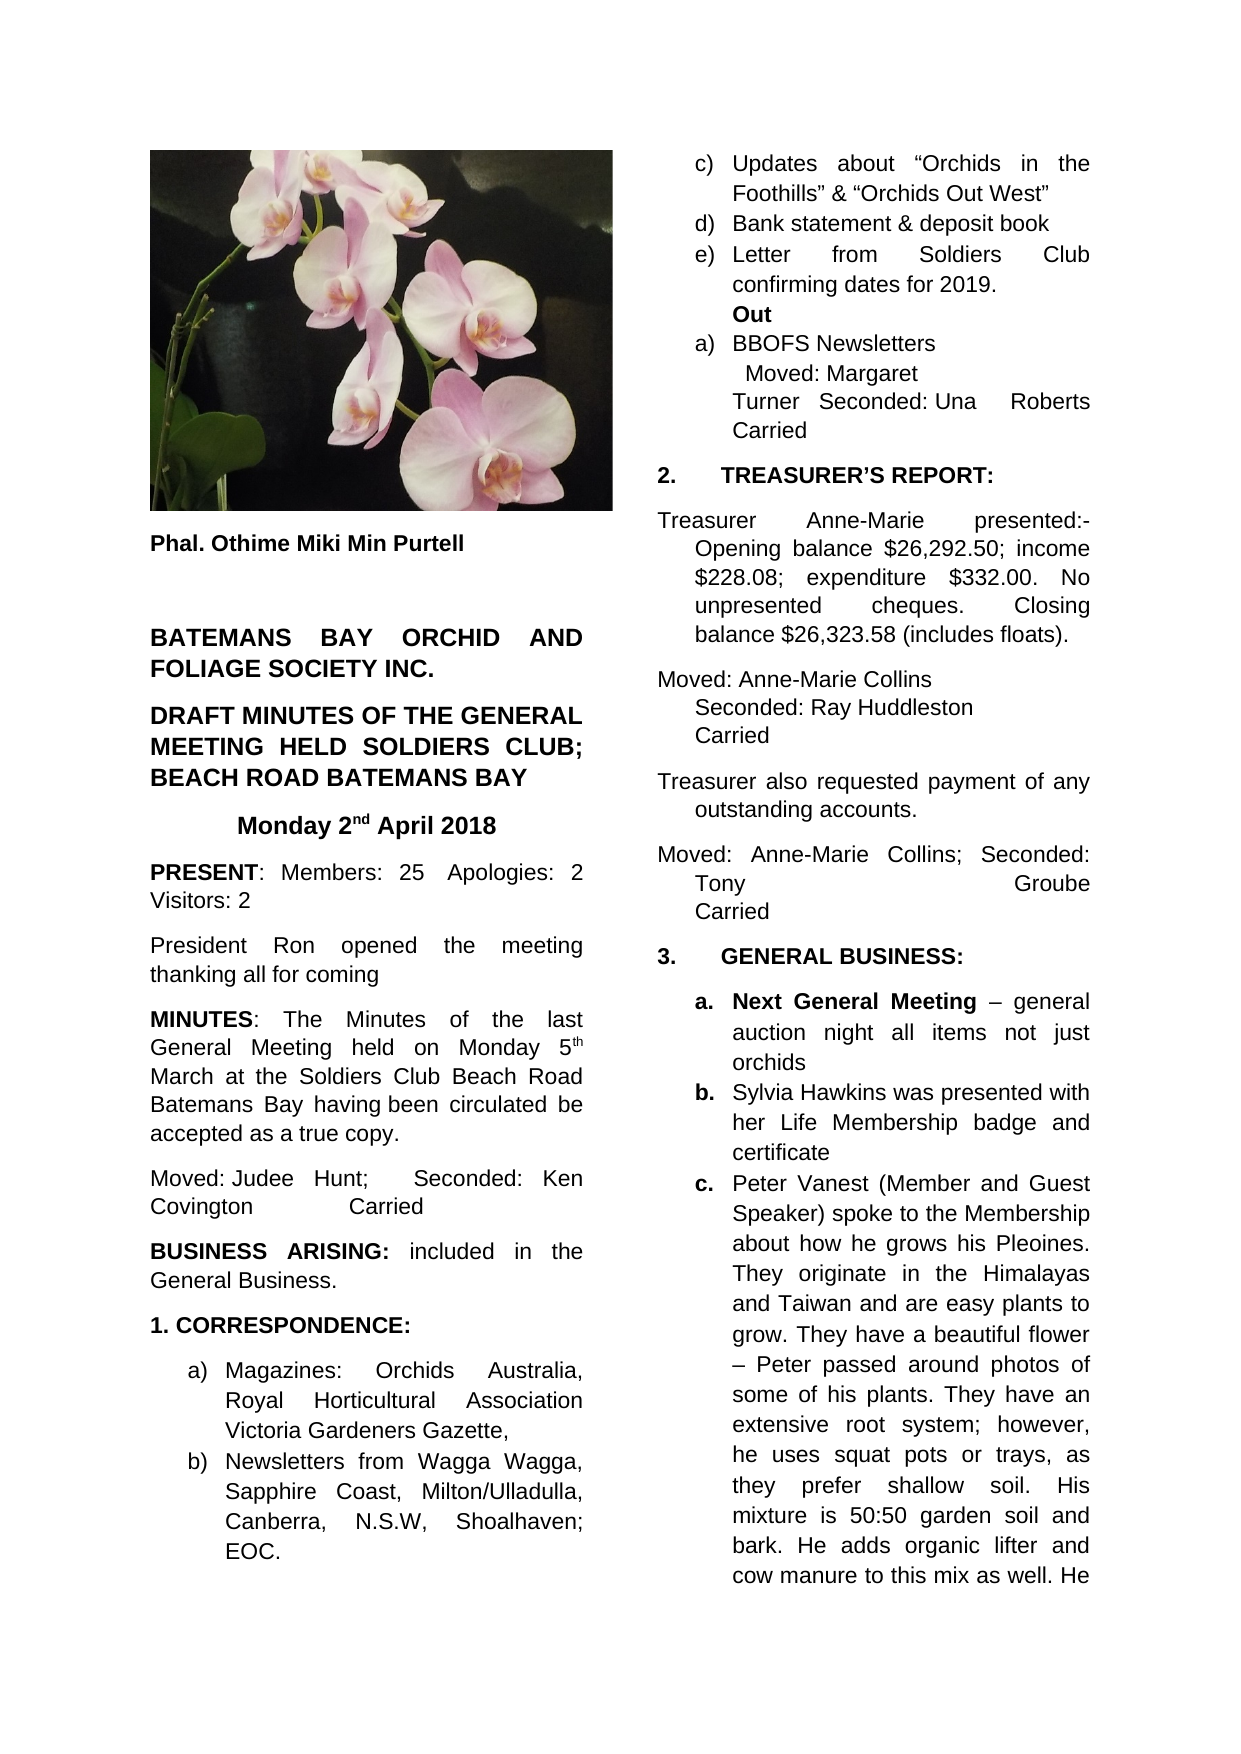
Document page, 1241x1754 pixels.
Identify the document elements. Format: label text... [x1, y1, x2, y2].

text Moved: Judee Hunt; Seconded: Ken Covington Carried [150, 1165, 583, 1219]
text PRESENT: Members: 25 Apologies: 2 Visitors: 2 [150, 859, 583, 914]
list Moved: Margaret Turner Seconded: Una Roberts Carried [732, 360, 1090, 443]
text 3. GENERAL BUSINESS: [657, 943, 1090, 969]
text DRAFT MINUTES OF THE GENERAL MEETING HELD SOLDIERS CLUB; BEACH ROAD BATEMANS BAY [150, 701, 583, 792]
list Letter from Soldiers Club confirming dates for 2019. [694, 241, 1090, 297]
list Newsletters from Wagga Wagga, Sapphire Coast, Milton/Ulladulla, Canberra, N.S.W, Shoalhaven; EOC. [187, 1448, 583, 1564]
text Monday 2nd April 2018 [150, 811, 583, 840]
text BATEMANS BAY ORCHID AND FOLIAGE SOCIETY INC. [150, 623, 583, 682]
text BUSINESS ARISING: included in the General Business. [150, 1238, 583, 1293]
text 2. TREASURER’S REPORT: [657, 462, 1090, 488]
picture [150, 150, 613, 511]
list Updates about “Orchids in the Foothills” & “Orchids Out West” [694, 150, 1090, 207]
list BBOFS Newsletters [694, 329, 1090, 356]
list Out [732, 301, 1090, 327]
text Treasurer Anne-Marie presented:- Opening balance $26,292.50; income $228.08; expenditure $332.00. No unpresented cheques. Closing balance $26,323.58 (includes floats). [657, 507, 1090, 647]
text 1. CORRESPONDENCE: [150, 1312, 583, 1338]
text Moved: Anne-Marie Collins Seconded: Ray Huddleston Carried [657, 666, 1090, 749]
text Phal. Othime Miki Min Purtell [150, 530, 583, 556]
list Sylvia Hawkins was presented with her Life Membership badge and certificate [694, 1079, 1090, 1166]
text MINUTES: The Minutes of the last General Meeting held on Monday 5th March at the Soldiers Club Beach Road Batemans Bay having been circulated be accepted as a true copy. [150, 1006, 583, 1146]
list Magazines: Orchids Australia, Royal Horticultural Association Victoria Gardeners Gazette, [187, 1357, 583, 1444]
text President Ron opened the meeting thanking all for coming [150, 932, 583, 987]
list Bank statement & deposit book [694, 210, 1090, 237]
text Moved: Anne-Marie Collins; Seconded: Tony Groube Carried [657, 841, 1090, 924]
text Treasurer also requested payment of any outstanding accounts. [657, 768, 1090, 822]
list Next General Meeting – general auction night all items not just orchids [694, 988, 1090, 1075]
